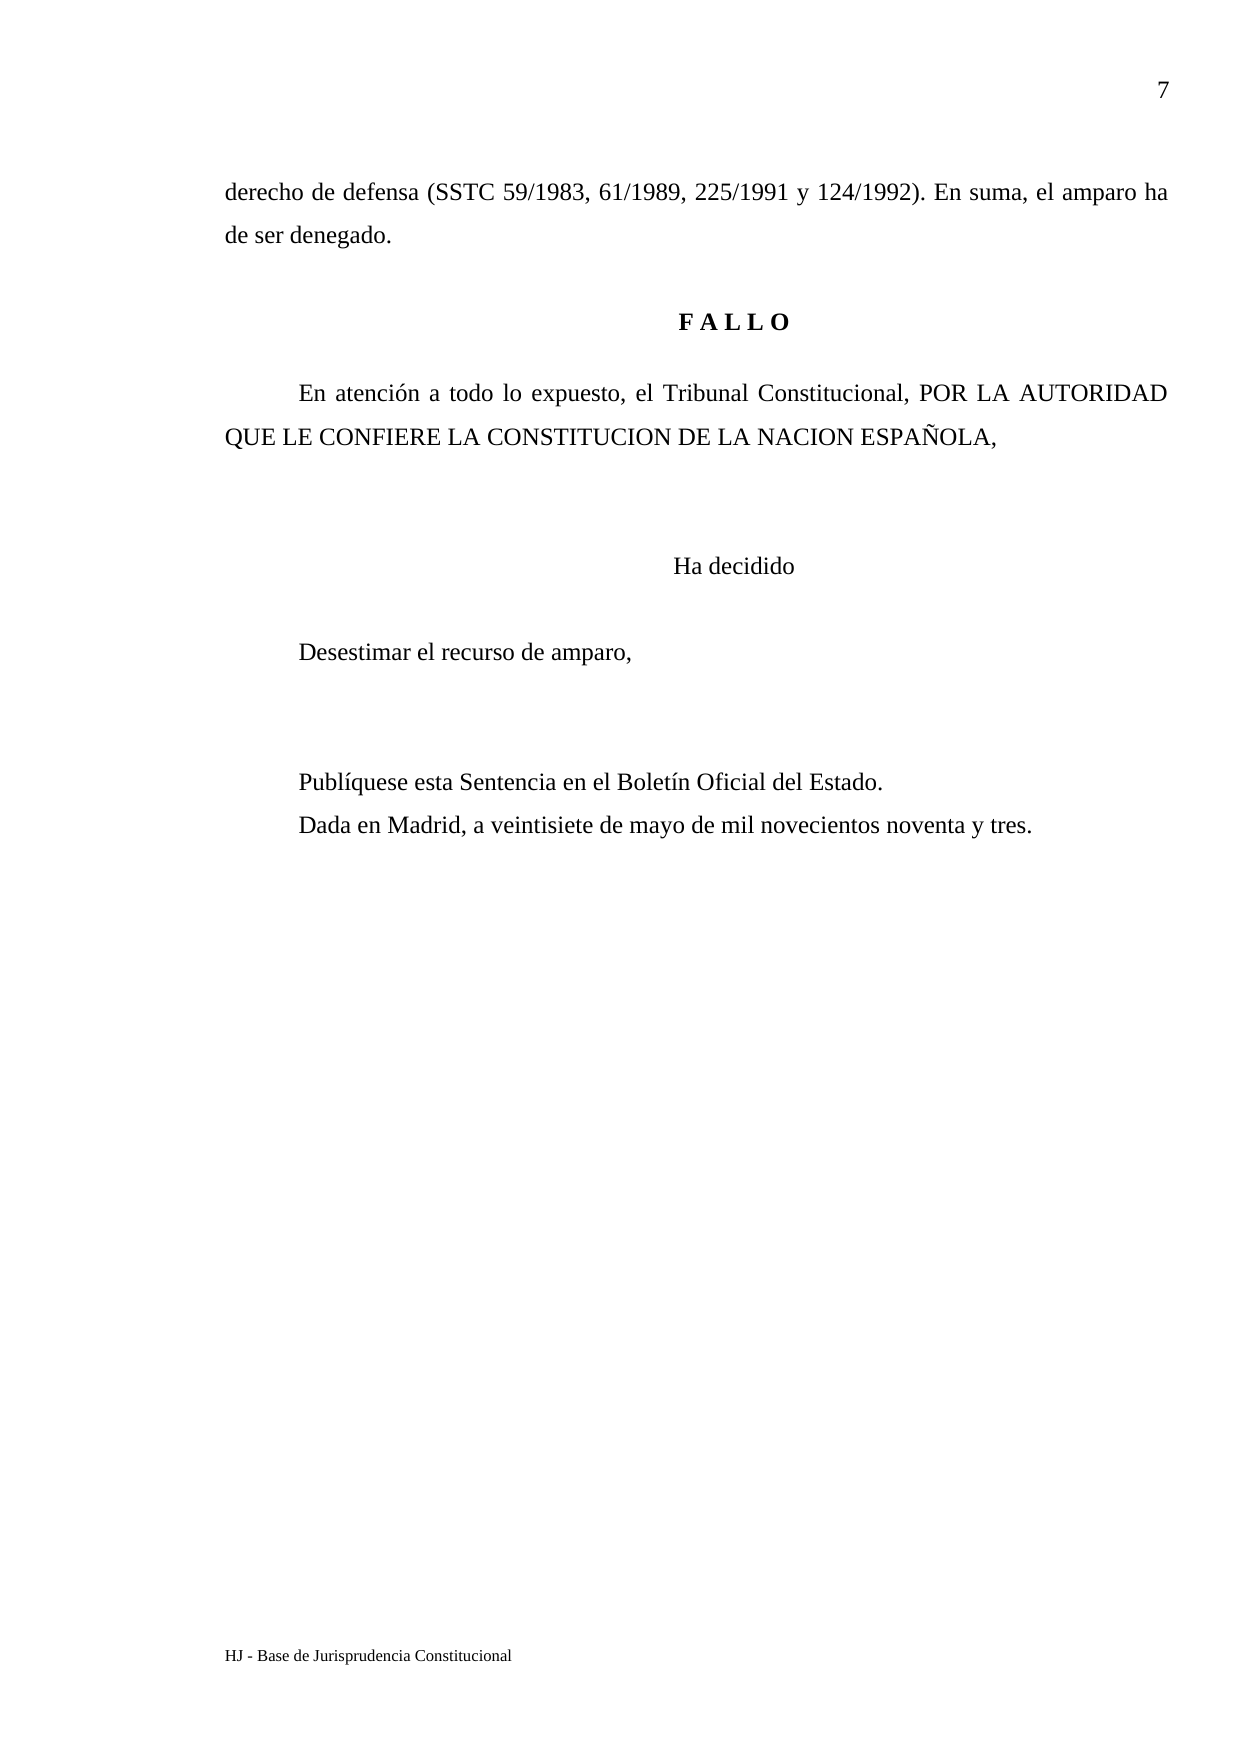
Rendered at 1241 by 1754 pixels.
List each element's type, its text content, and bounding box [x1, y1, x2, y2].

text Ha decidido [224, 551, 1169, 580]
text Desestimar el recurso de amparo, [224, 637, 1169, 666]
text Publíquese esta Sentencia en el Boletín Oficial del Estado. [224, 767, 1169, 795]
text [224, 177, 1169, 249]
text En atención a todo lo expuesto, el Tribunal Constitucional, POR LA AUTORIDAD QUE LE CONFIERE LA CONSTITUCION DE LA NACION ESPAÑOLA, [224, 378, 1169, 450]
text Dada en Madrid, a veintisiete de mayo de mil novecientos noventa y tres. [224, 810, 1169, 838]
subtitle F A L L O [224, 307, 1169, 335]
